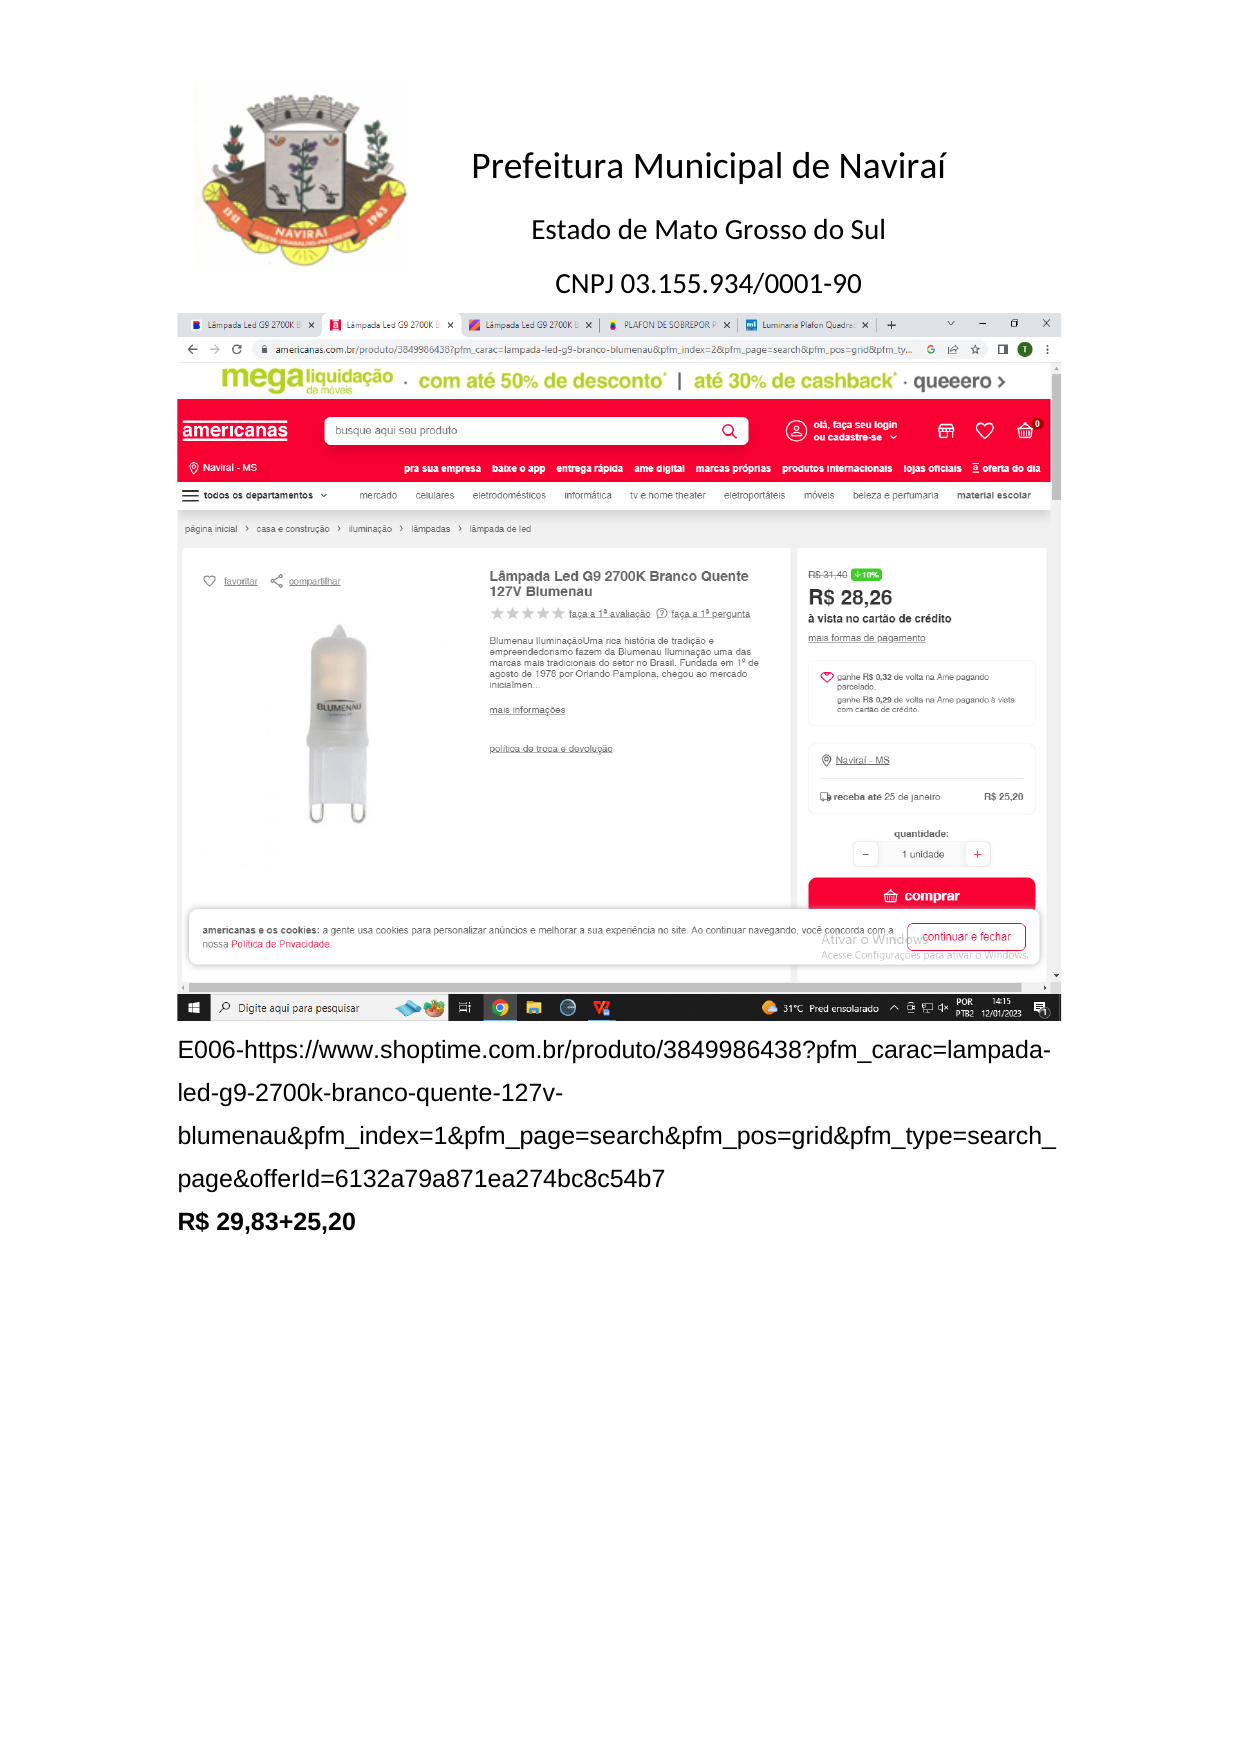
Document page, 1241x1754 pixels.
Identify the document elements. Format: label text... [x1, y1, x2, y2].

text E006-https://www.shoptime.com.br/produto/3849986438?pfm_carac=lampada-led-g9-2700k-branco-quente-127v-blumenau&pfm_index=1&pfm_page=search&pfm_pos=grid&pfm_type=search_page&offerId=6132a79a871ea274bc8c54b7 [177, 1034, 1063, 1193]
picture [194, 79, 415, 278]
picture [177, 313, 1062, 1021]
text R$ 29,83+25,20 [177, 1207, 1063, 1236]
